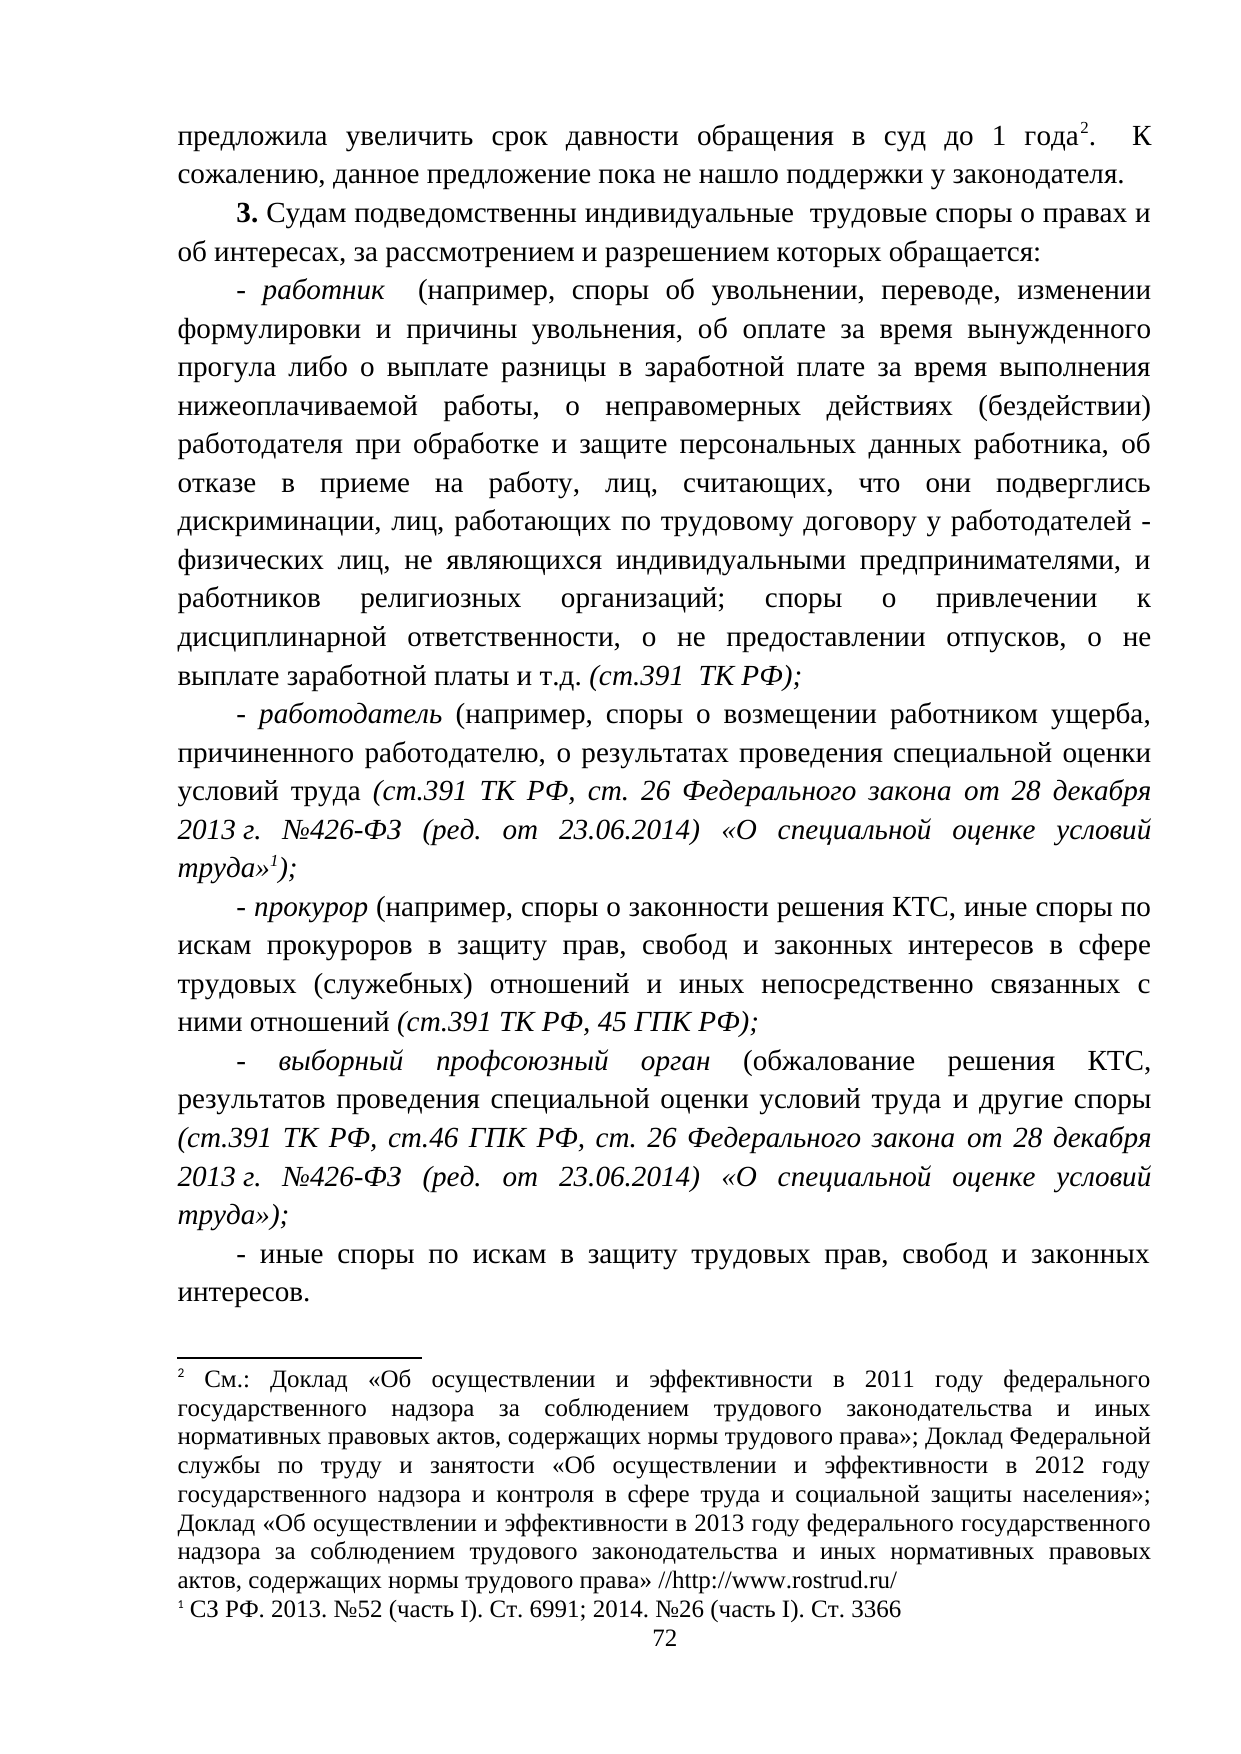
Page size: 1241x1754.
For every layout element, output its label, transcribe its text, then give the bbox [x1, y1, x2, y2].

text - работник (например, споры об увольнении, переводе, изменении формулировки и причины увольнения, об оплате за время вынужденного прогула либо о выплате разницы в заработной плате за время выполнения нижеоплачиваемой работы, о неправомерных действиях (бездействии) работодателя при обработке и защите персональных данных работника, об отказе в приеме на работу, лиц, считающих, что они подверглись дискриминации, лиц, работающих по трудовому договору у работодателей - физических лиц, не являющихся индивидуальными предпринимателями, и работников религиозных организаций; споры о привлечении к дисциплинарной ответственности, о не предоставлении отпусков, о не выплате заработной платы и т.д. (ст.391 ТК РФ); [177, 272, 1152, 691]
text 3. Судам подведомственны индивидуальные трудовые споры о правах и об интересах, за рассмотрением и разрешением которых обращается: [177, 195, 1152, 267]
text - выборный профсоюзный орган (обжалование решения КТС, результатов проведения специальной оценки условий труда и другие споры (ст.391 ТК РФ, ст.46 ГПК РФ, ст. 26 Федерального закона от 28 декабря 2013 г. №426-ФЗ (ред. от 23.06.2014) «О специальной оценке условий труда»); [177, 1043, 1152, 1231]
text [177, 118, 1152, 190]
text - иные споры по искам в защиту трудовых прав, свобод и законных интересов. [177, 1236, 1152, 1308]
text - работодатель (например, споры о возмещении работником ущерба, причиненного работодателю, о результатах проведения специальной оценки условий труда (ст.391 ТК РФ, ст. 26 Федерального закона от 28 декабря 2013 г. №426-ФЗ (ред. от 23.06.2014) «О специальной оценке условий труда»); [177, 696, 1152, 884]
text - прокурор (например, споры о законности решения КТС, иные споры по искам прокуроров в защиту прав, свобод и законных интересов в сфере трудовых (служебных) отношений и иных непосредственно связанных с ними отношений (ст.391 ТК РФ, 45 ГПК РФ); [177, 889, 1152, 1038]
